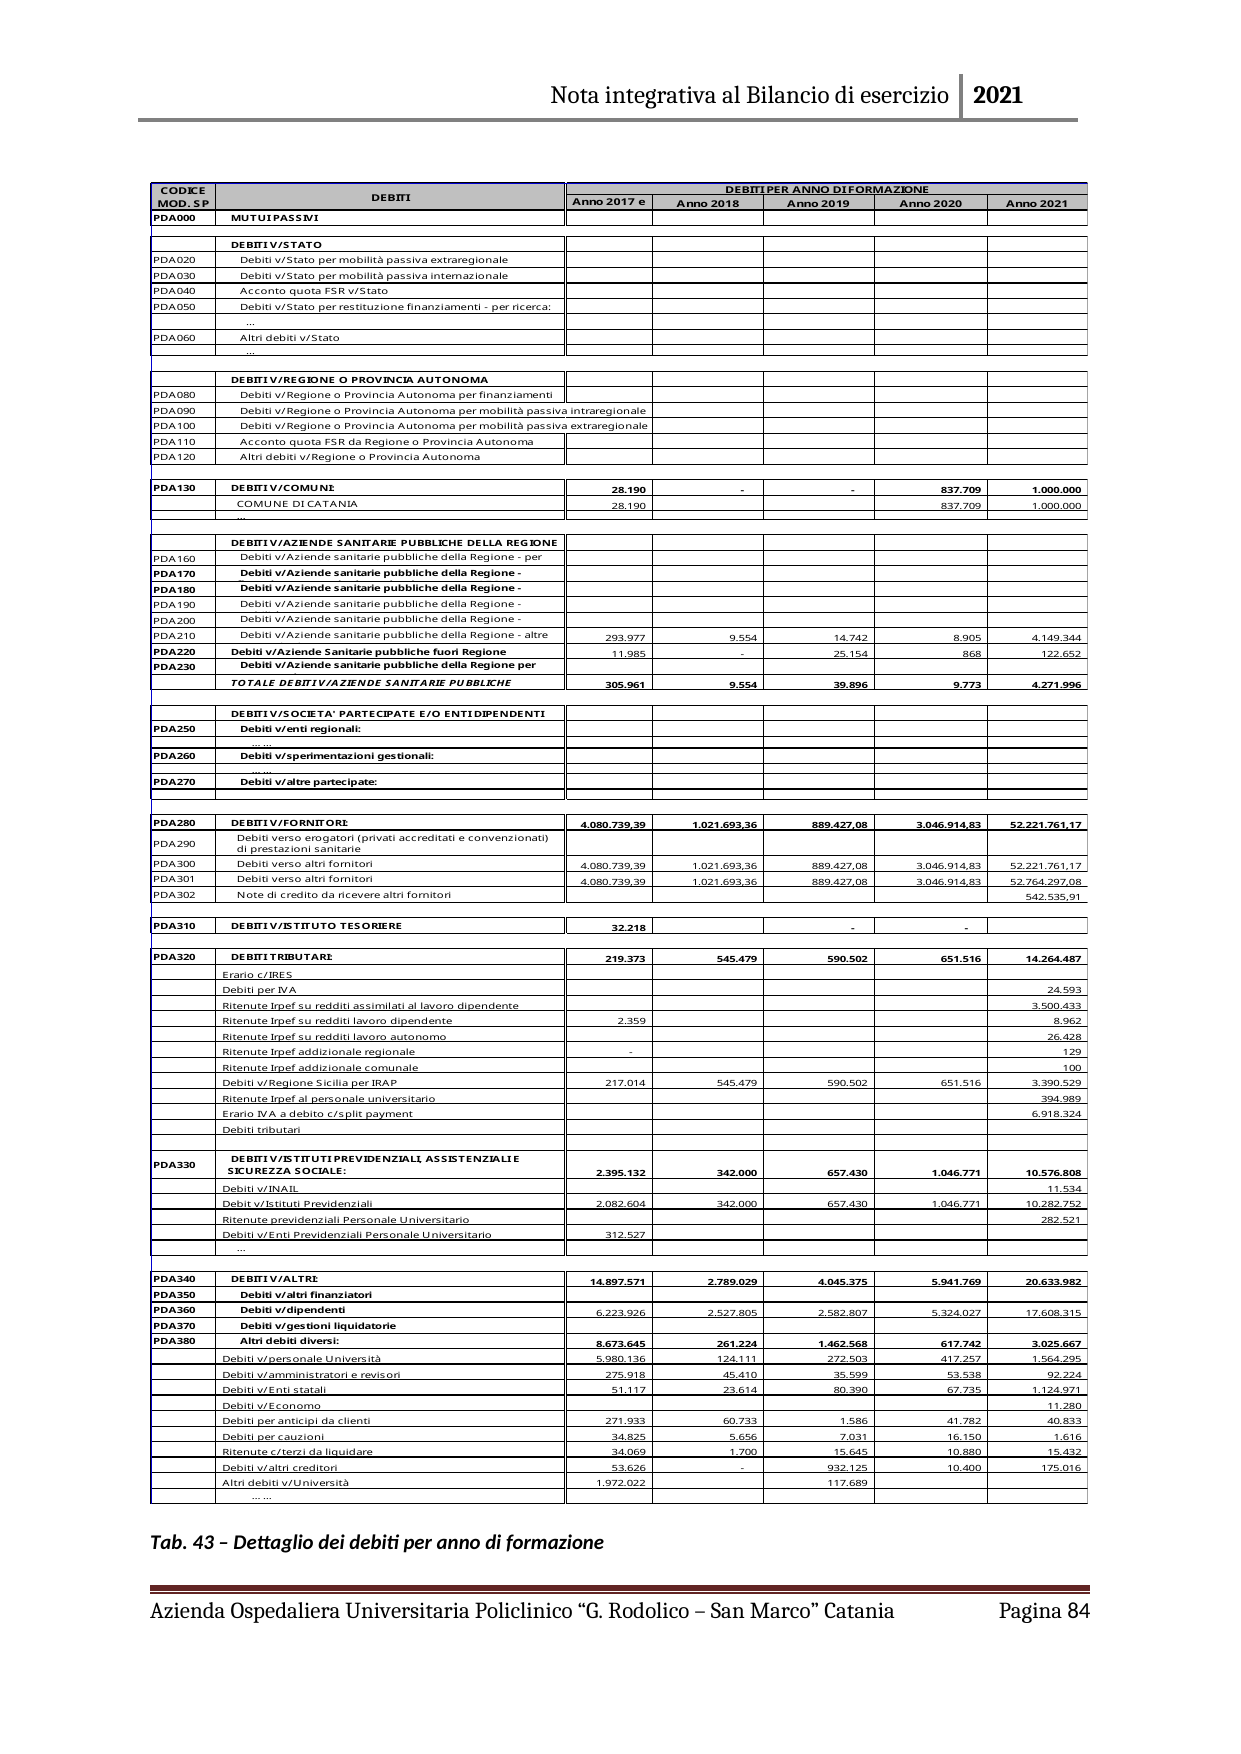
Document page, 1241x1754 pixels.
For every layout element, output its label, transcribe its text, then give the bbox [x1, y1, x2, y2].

text Tab. 43 – Dettaglio dei debiti per anno di formazione [150, 1529, 1090, 1554]
